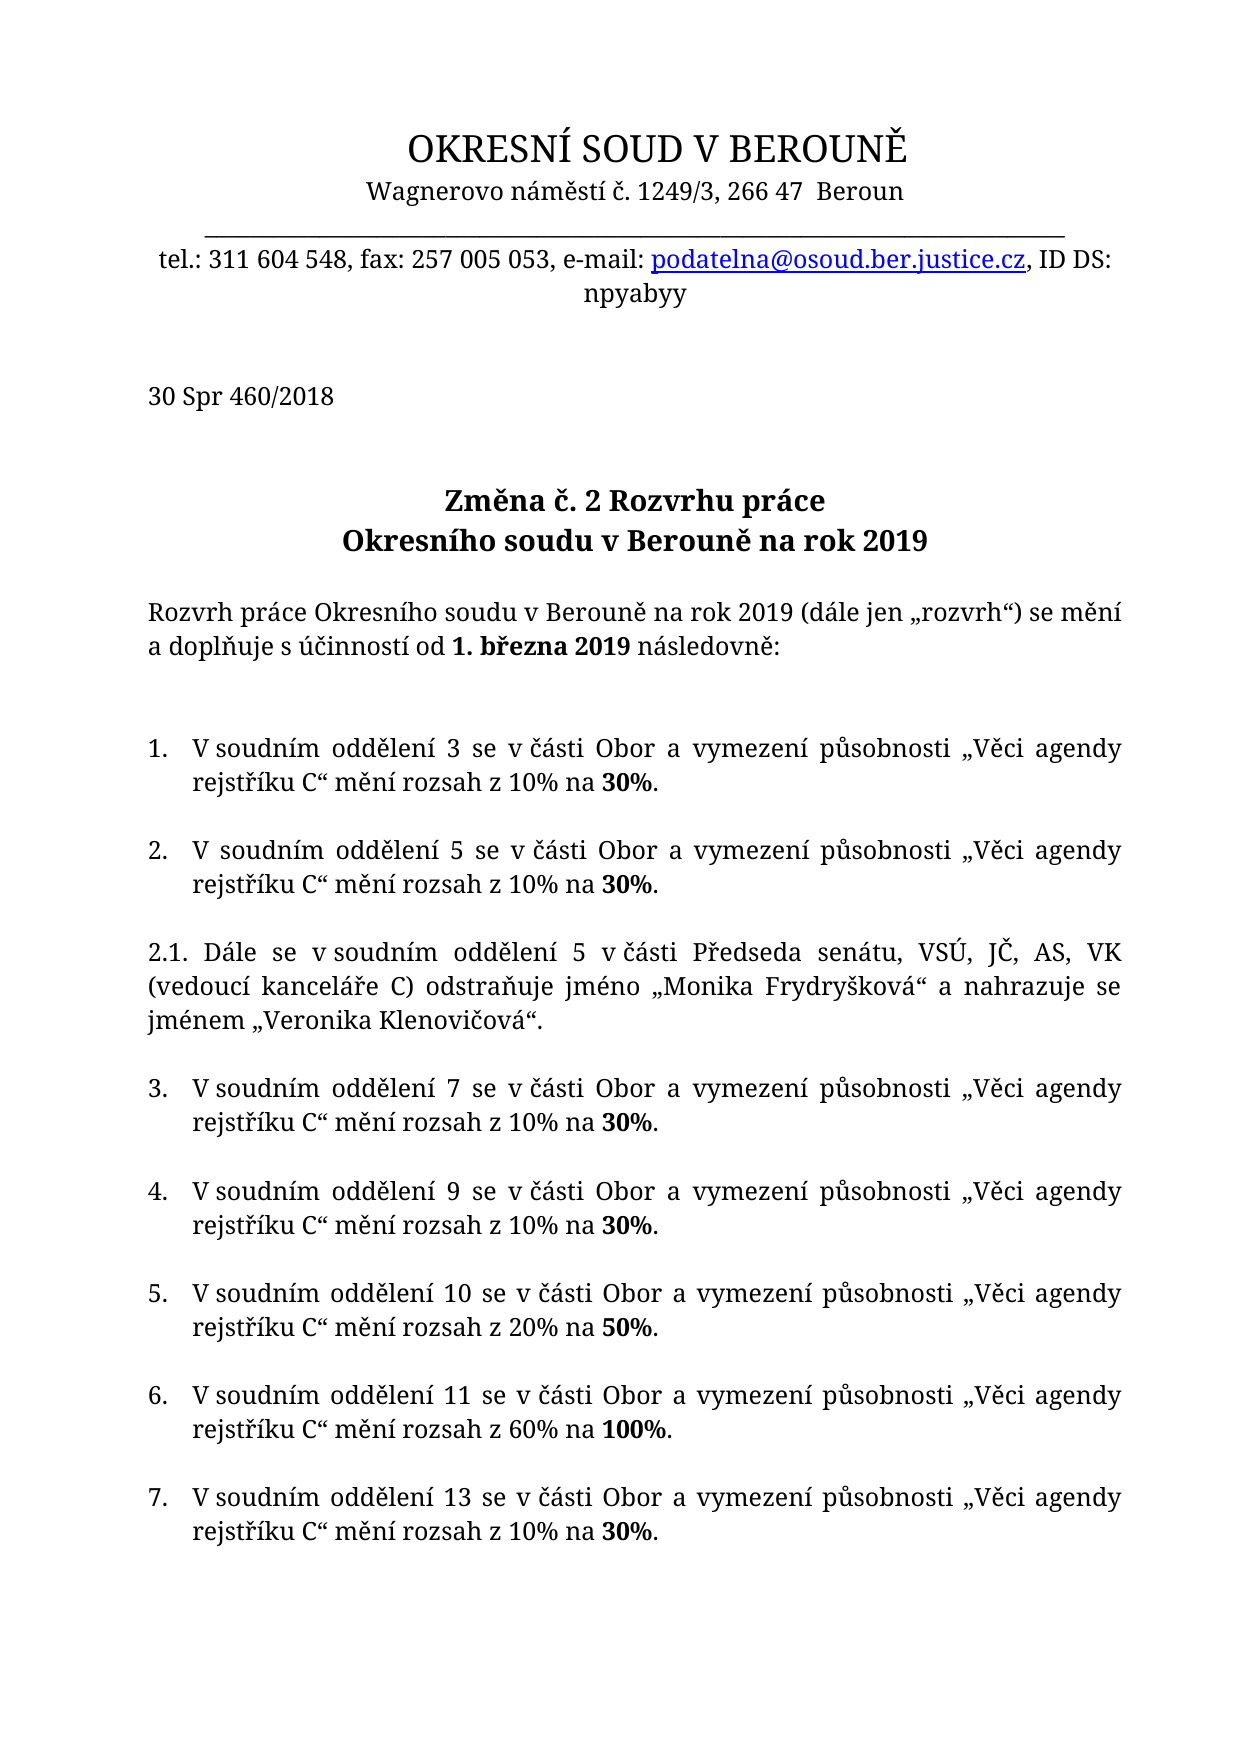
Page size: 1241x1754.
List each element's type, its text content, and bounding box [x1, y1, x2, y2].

list V soudním oddělení 11 se v části Obor a vymezení působnosti „Věci agendy rejstříku C“ mění rozsah z 60% na 100%. [148, 1378, 1122, 1446]
list V soudním oddělení 7 se v části Obor a vymezení působnosti „Věci agendy rejstříku C“ mění rozsah z 10% na 30%. [148, 1071, 1122, 1139]
list V soudním oddělení 9 se v části Obor a vymezení působnosti „Věci agendy rejstříku C“ mění rozsah z 10% na 30%. [148, 1173, 1122, 1241]
text Wagnerovo náměstí č. 1249/3, 266 47 Beroun [148, 174, 1122, 208]
text ___________________________________________________________________________ [148, 208, 1122, 242]
text Rozvrh práce Okresního soudu v Berouně na rok 2019 (dále jen „rozvrh“) se mění a doplňuje s účinností od 1. března 2019 následovně: [148, 594, 1122, 662]
text tel.: 311 604 548, fax: 257 005 053, e-mail: podatelna@osoud.ber.justice.cz, ID DS: npyabyy [148, 242, 1122, 310]
subtitle 30 Spr 460/2018 [148, 378, 1122, 412]
subtitle Okresního soudu v Berouně na rok 2019 [148, 520, 1122, 560]
list V soudním oddělení 13 se v části Obor a vymezení působnosti „Věci agendy rejstříku C“ mění rozsah z 10% na 30%. [148, 1480, 1122, 1548]
subtitle Okresní soud v berouně [193, 123, 1122, 174]
list V soudním oddělení 3 se v části Obor a vymezení působnosti „Věci agendy rejstříku C“ mění rozsah z 10% na 30%. [148, 730, 1122, 798]
text 2.1. Dále se v soudním oddělení 5 v části Předseda senátu, VSÚ, JČ, AS, VK (vedoucí kanceláře C) odstraňuje jméno „Monika Frydryšková“ a nahrazuje se jménem „Veronika Klenovičová“. [148, 935, 1122, 1037]
list V soudním oddělení 5 se v části Obor a vymezení působnosti „Věci agendy rejstříku C“ mění rozsah z 10% na 30%. [148, 833, 1122, 901]
subtitle Změna č. 2 Rozvrhu práce [148, 481, 1122, 520]
list V soudním oddělení 10 se v části Obor a vymezení působnosti „Věci agendy rejstříku C“ mění rozsah z 20% na 50%. [148, 1275, 1122, 1343]
